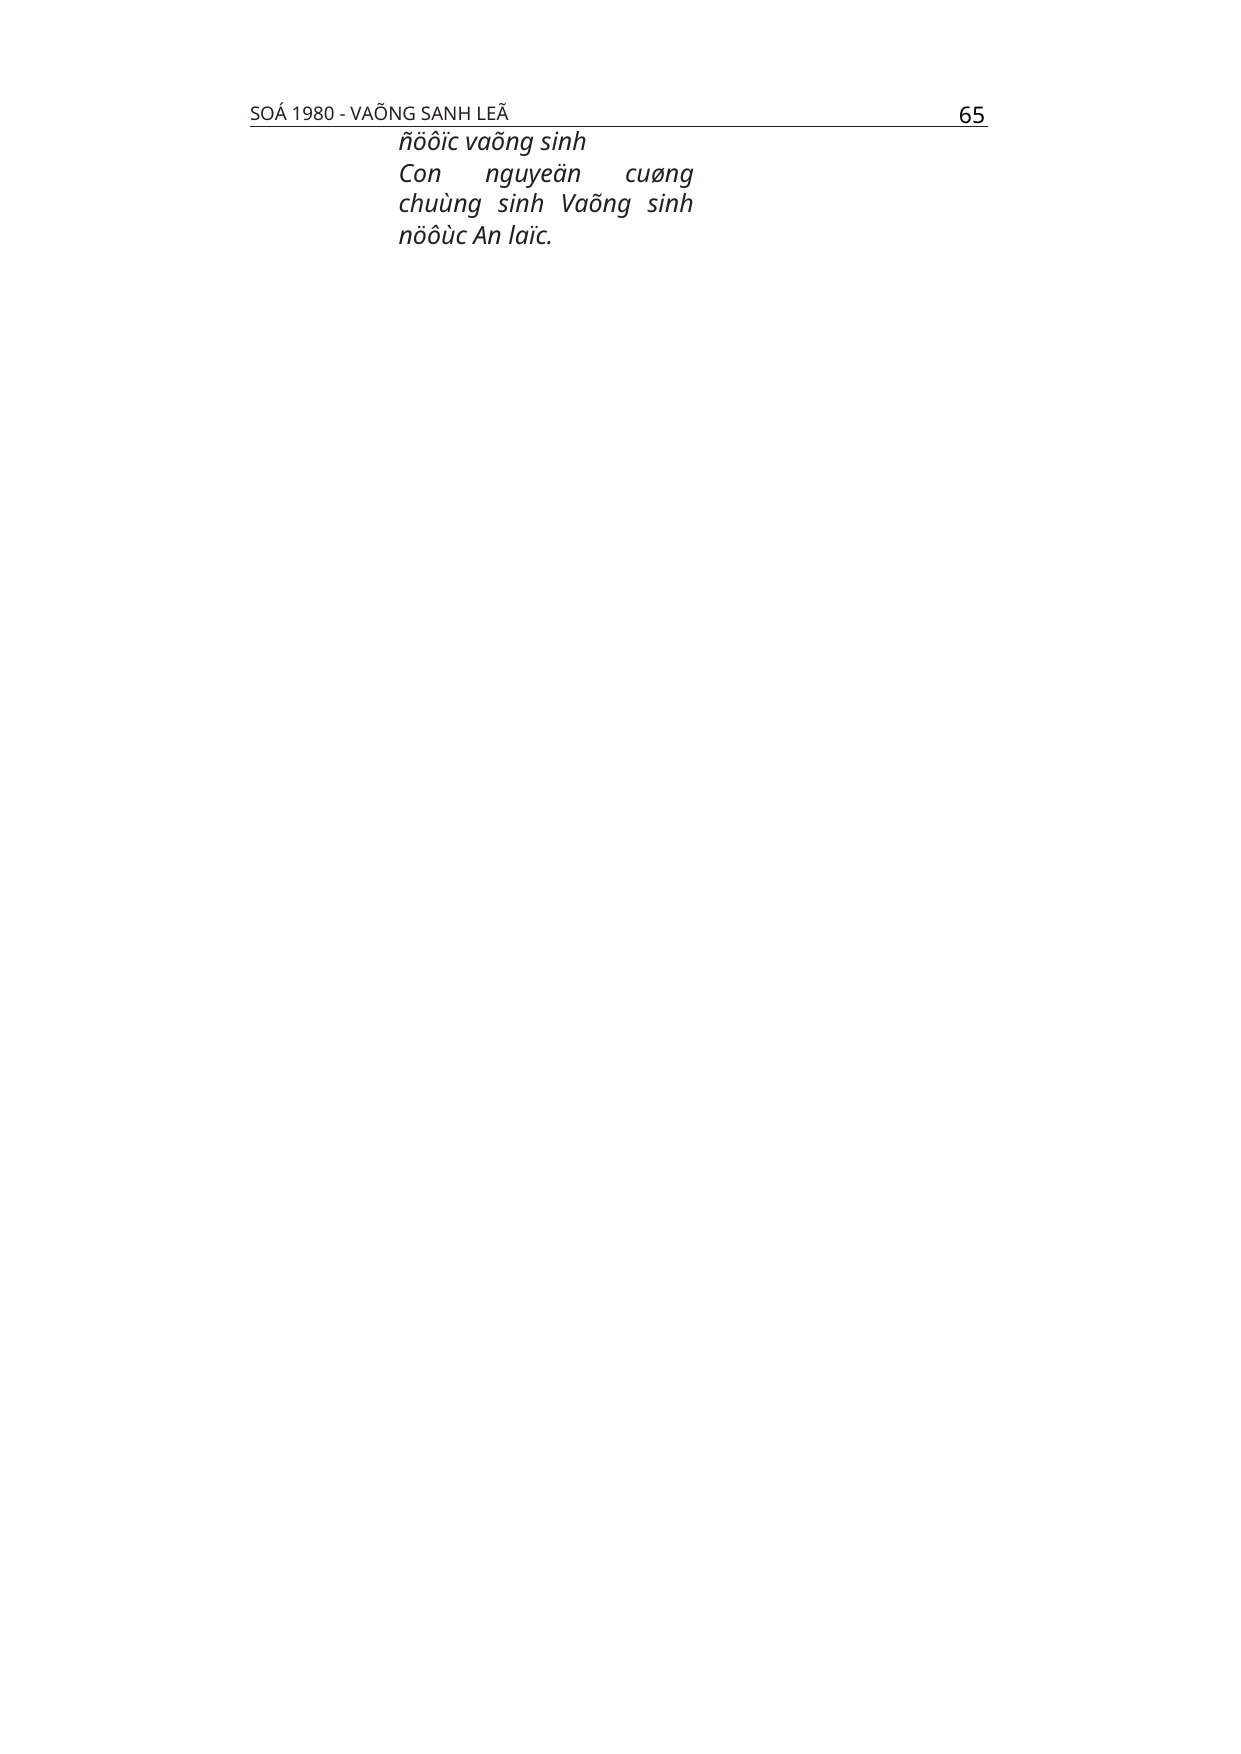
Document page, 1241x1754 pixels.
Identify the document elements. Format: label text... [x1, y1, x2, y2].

text Con nguyeän cuøng chuùng sinh Vaõng sinh nöôùc An laïc. [398, 157, 694, 252]
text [398, 125, 636, 157]
